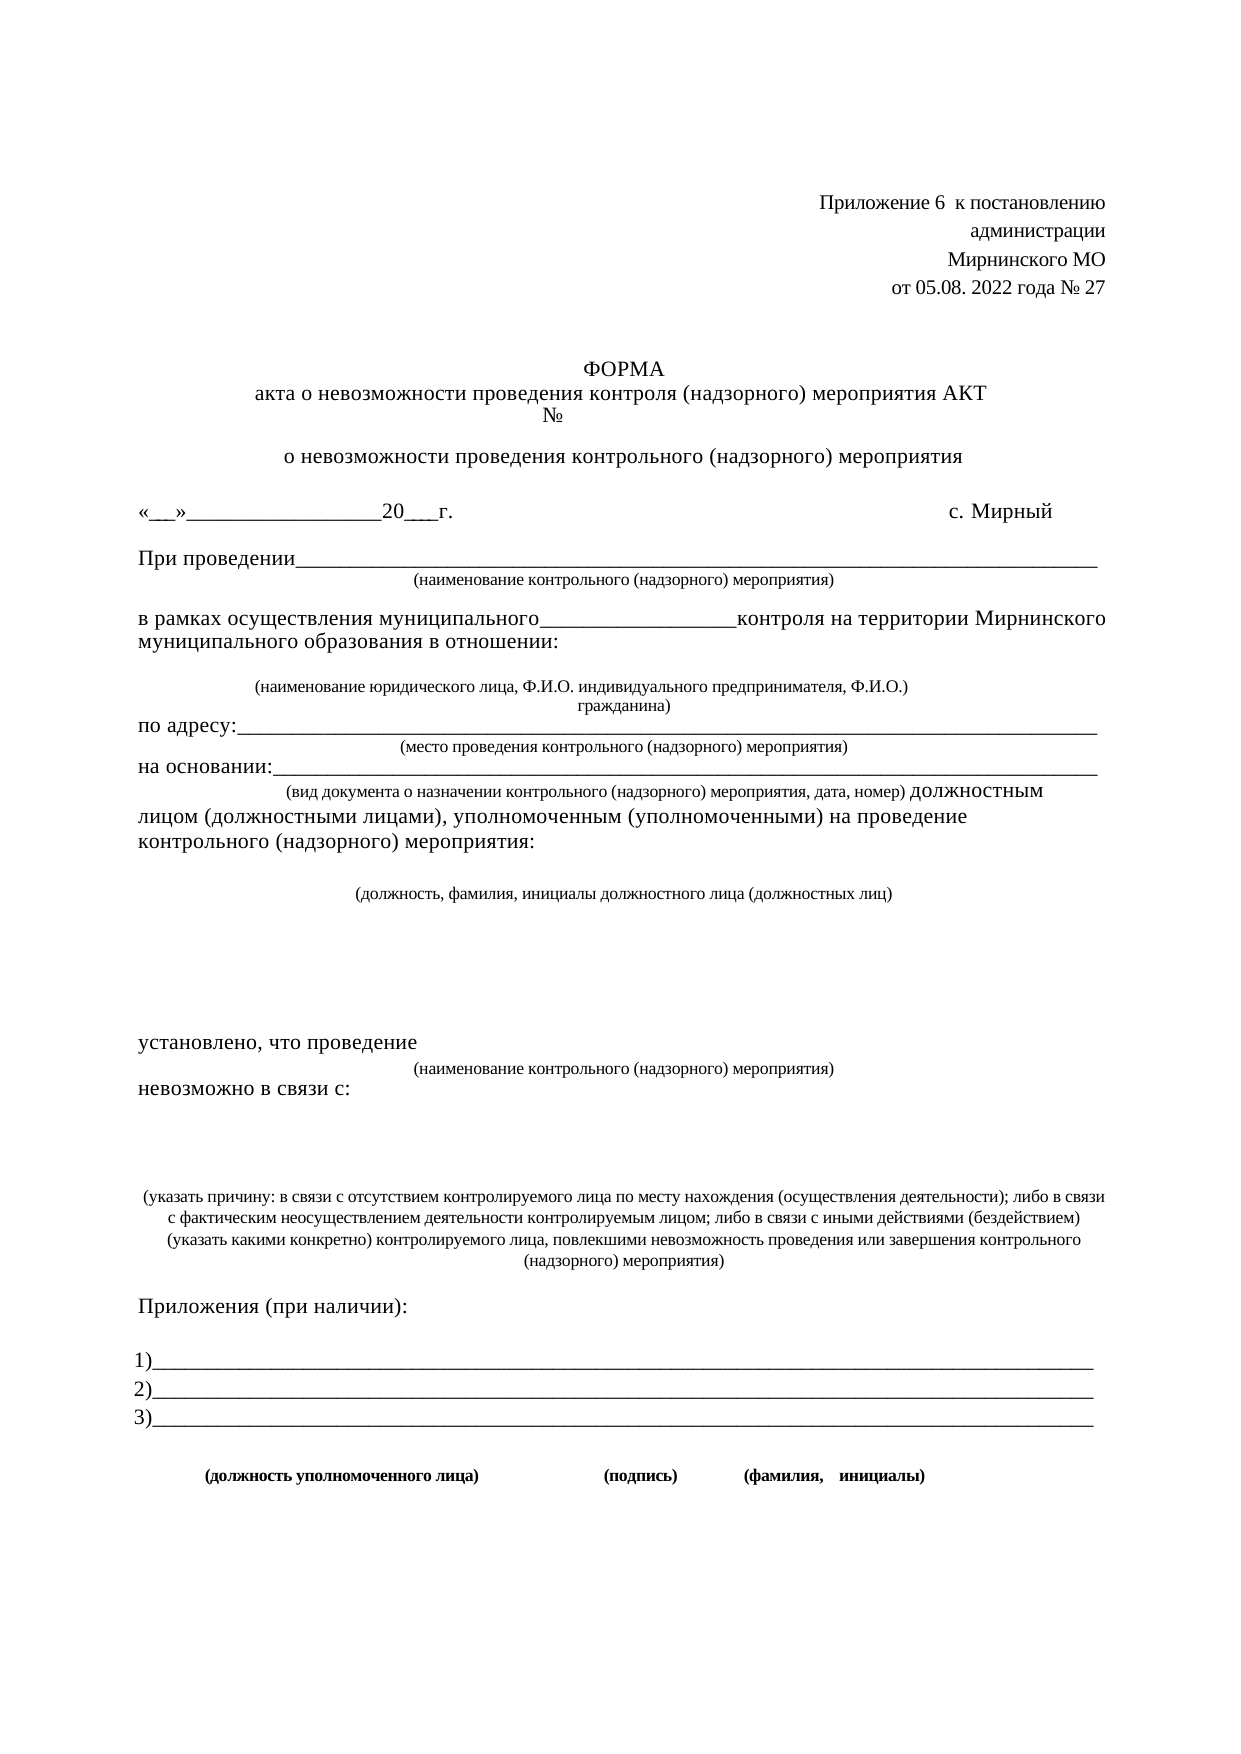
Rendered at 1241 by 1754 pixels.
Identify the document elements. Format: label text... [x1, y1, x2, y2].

text (указать причину: в связи с отсутствием контролируемого лица по месту нахождения (осуществления деятельности); либо в связи с фактическим неосуществлением деятельности контролируемым лицом; либо в связи с иными действиями (бездействием) (указать какими конкретно) контролируемого лица, повлекшими невозможность проведения или завершения контрольного (надзорного) мероприятия) [138, 1185, 1110, 1271]
text Приложение 6 к постановлению [442, 186, 1106, 215]
text ФОРМА [138, 359, 1110, 381]
text в рамках осуществления муниципального контроля на территории Мирнинского [138, 608, 1110, 630]
text Приложения (при наличии): [138, 1296, 1110, 1318]
text При проведении [138, 548, 1110, 570]
text на основании: [138, 756, 1110, 777]
text (должность уполномоченного лица) (подпись) (фамилия, инициалы) [204, 1468, 925, 1485]
text (вид документа о назначении контрольного (надзорного) мероприятия, дата, номер) должностным лицом (должностными лицами), уполномоченным (уполномоченными) на проведение контрольного (надзорного) мероприятия: [138, 777, 1099, 854]
text невозможно в связи с: [138, 1078, 1110, 1100]
text (место проведения контрольного (надзорного) мероприятия) [138, 738, 1110, 756]
text установлено, что проведение [138, 1032, 418, 1053]
text акта о невозможности проведения контроля (надзорного) мероприятия АКТ № [254, 383, 989, 427]
text от 05.08. 2022 года № 27 [442, 272, 1106, 300]
text 1) [134, 1345, 1110, 1373]
text (наименование юридического лица, Ф.И.О. индивидуального предпринимателя, Ф.И.О.) [254, 678, 1110, 696]
text гражданина) [138, 698, 1110, 715]
text муниципального образования в отношении: [138, 631, 1110, 653]
text о невозможности проведения контрольного (надзорного) мероприятия [138, 441, 1110, 470]
text (должность, фамилия, инициалы должностного лица (должностных лиц) [138, 885, 1110, 903]
text « » 20 г. с. Мирный [138, 501, 1110, 522]
text Мирнинского МО [442, 243, 1106, 272]
text (наименование контрольного (надзорного) мероприятия) [138, 1060, 1110, 1078]
text (наименование контрольного (надзорного) мероприятия) [138, 571, 1110, 588]
text по адресу: [138, 715, 1110, 737]
text администрации [442, 215, 1106, 243]
